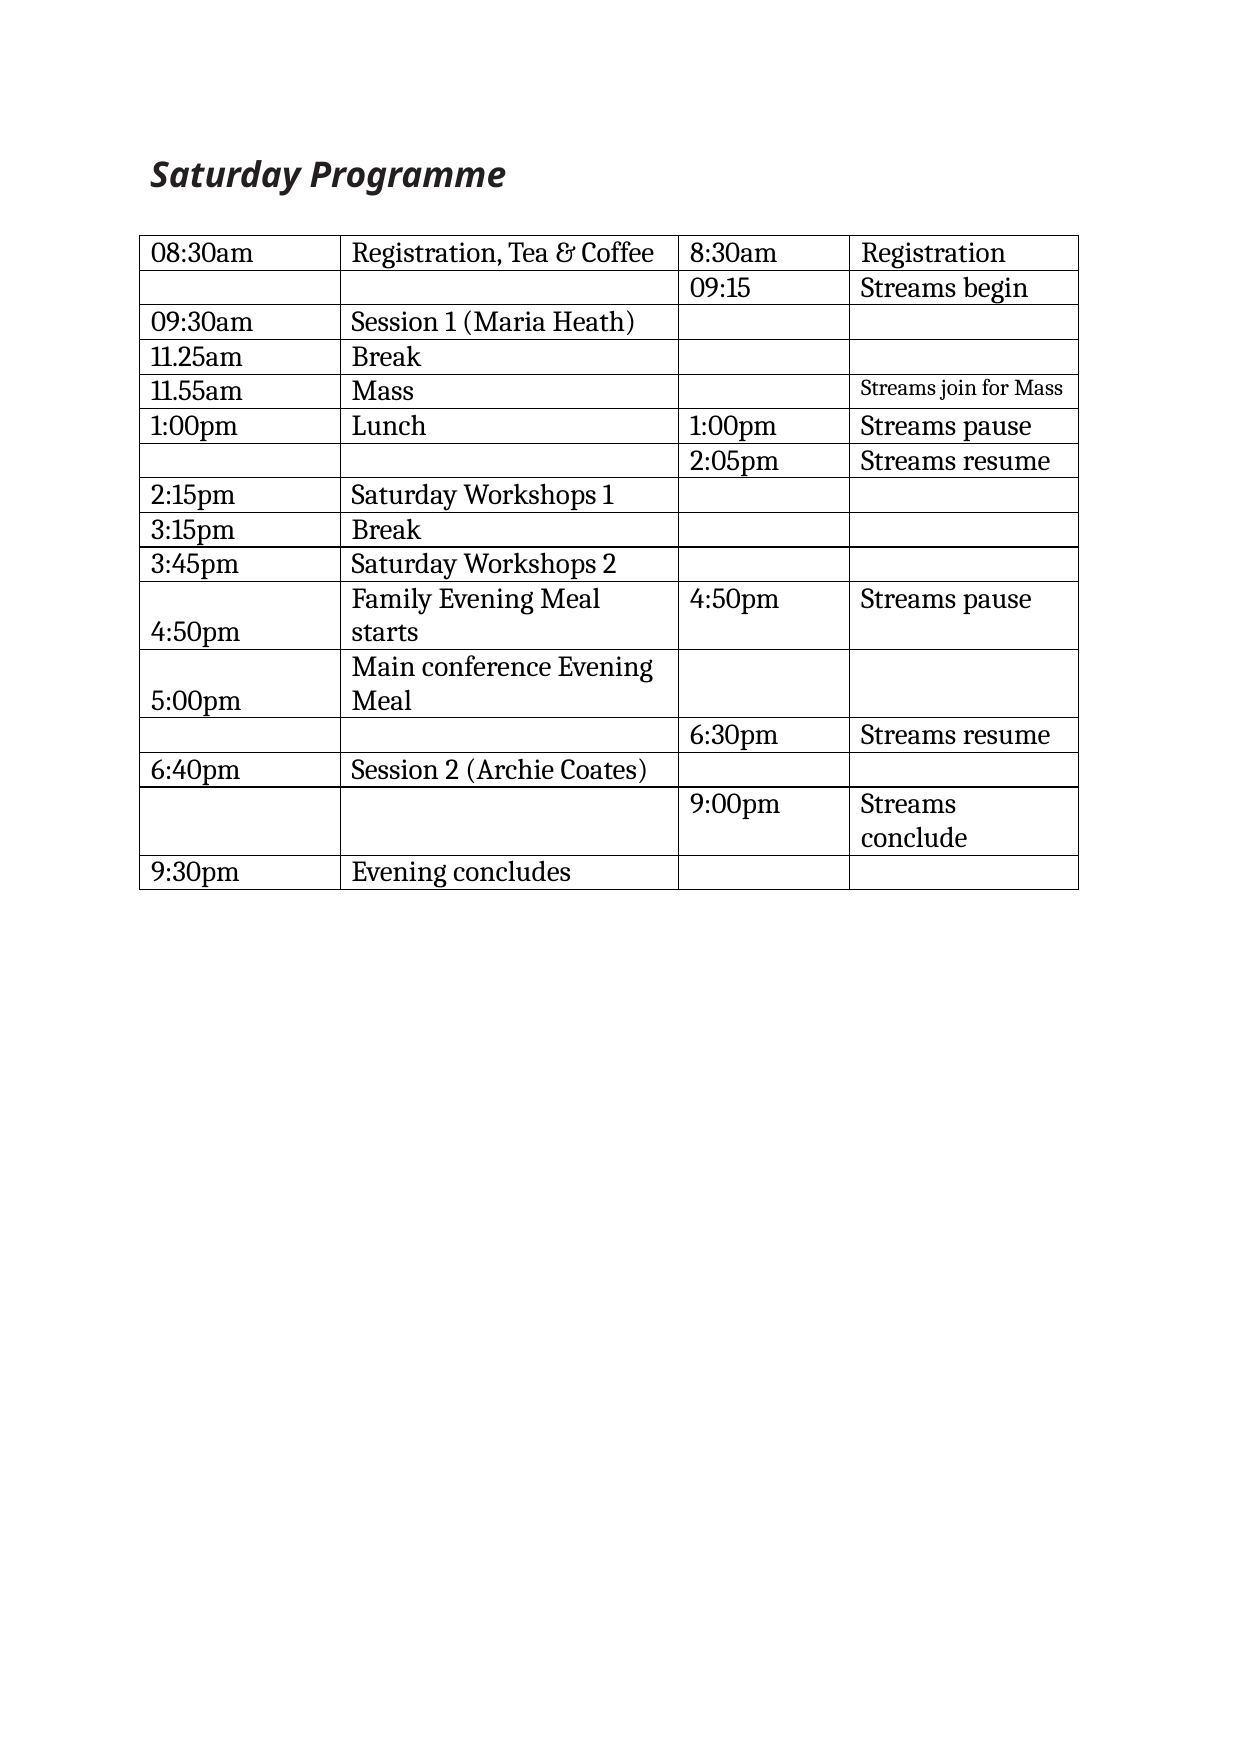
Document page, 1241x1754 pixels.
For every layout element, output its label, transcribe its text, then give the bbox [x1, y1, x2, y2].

table_cell [679, 305, 849, 339]
text Saturday Programme [150, 150, 1090, 198]
table_cell [850, 513, 1078, 546]
table_cell Streams pause [850, 582, 1078, 649]
table_cell [850, 650, 1078, 717]
table_cell [679, 375, 849, 408]
table_cell [341, 788, 678, 854]
table_cell Main conference Evening Meal [341, 650, 678, 717]
table_cell 6:30pm [679, 718, 849, 752]
table_cell 3:45pm [140, 548, 340, 581]
table_cell Break [341, 513, 678, 546]
table_cell [679, 513, 849, 546]
table_cell Streams conclude [850, 788, 1078, 854]
table_cell 9:30pm [140, 856, 340, 889]
table_cell [850, 340, 1078, 373]
table_cell Session 2 (Archie Coates) [341, 753, 678, 786]
table_cell [850, 856, 1078, 889]
table_cell [140, 718, 340, 752]
table_cell [341, 271, 678, 304]
table_cell Break [341, 340, 678, 373]
table_cell 1:00pm [679, 409, 849, 443]
table_cell [850, 478, 1078, 512]
table_cell Lunch [341, 409, 678, 443]
table_cell [679, 856, 849, 889]
table_cell 9:00pm [679, 788, 849, 854]
table_cell 6:40pm [140, 753, 340, 786]
table_header Registration, Tea & Coffee [341, 236, 678, 270]
table_cell Saturday Workshops 2 [341, 548, 678, 581]
table_cell 09:30am [140, 305, 340, 339]
table_cell Streams join for Mass [850, 375, 1078, 408]
table_cell Streams resume [850, 718, 1078, 752]
table_cell [341, 444, 678, 477]
table_cell [341, 718, 678, 752]
table_cell Family Evening Meal starts [341, 582, 678, 649]
table_cell 11.25am [140, 340, 340, 373]
table_cell [850, 305, 1078, 339]
table_cell Saturday Workshops 1 [341, 478, 678, 512]
table_cell [679, 548, 849, 581]
table_cell 3:15pm [140, 513, 340, 546]
table_cell Streams pause [850, 409, 1078, 443]
table_cell Mass [341, 375, 678, 408]
table_cell 09:15 [679, 271, 849, 304]
table_cell 4:50pm [140, 582, 340, 649]
table_cell [679, 478, 849, 512]
table_cell 2:05pm [679, 444, 849, 477]
table_header 8:30am [679, 236, 849, 270]
table_cell [140, 444, 340, 477]
table_cell 4:50pm [679, 582, 849, 649]
table_cell Streams begin [850, 271, 1078, 304]
table_cell [850, 548, 1078, 581]
table_cell Streams resume [850, 444, 1078, 477]
table_cell [679, 753, 849, 786]
table_cell [679, 340, 849, 373]
table_cell [679, 650, 849, 717]
table_cell 1:00pm [140, 409, 340, 443]
table_cell Evening concludes [341, 856, 678, 889]
table_header Registration [850, 236, 1078, 270]
table_cell 11.55am [140, 375, 340, 408]
table_header 08:30am [140, 236, 340, 270]
table_cell 2:15pm [140, 478, 340, 512]
table_cell [850, 753, 1078, 786]
table_cell Session 1 (Maria Heath) [341, 305, 678, 339]
table_cell [140, 271, 340, 304]
table_cell 5:00pm [140, 650, 340, 717]
table_cell [140, 788, 340, 854]
